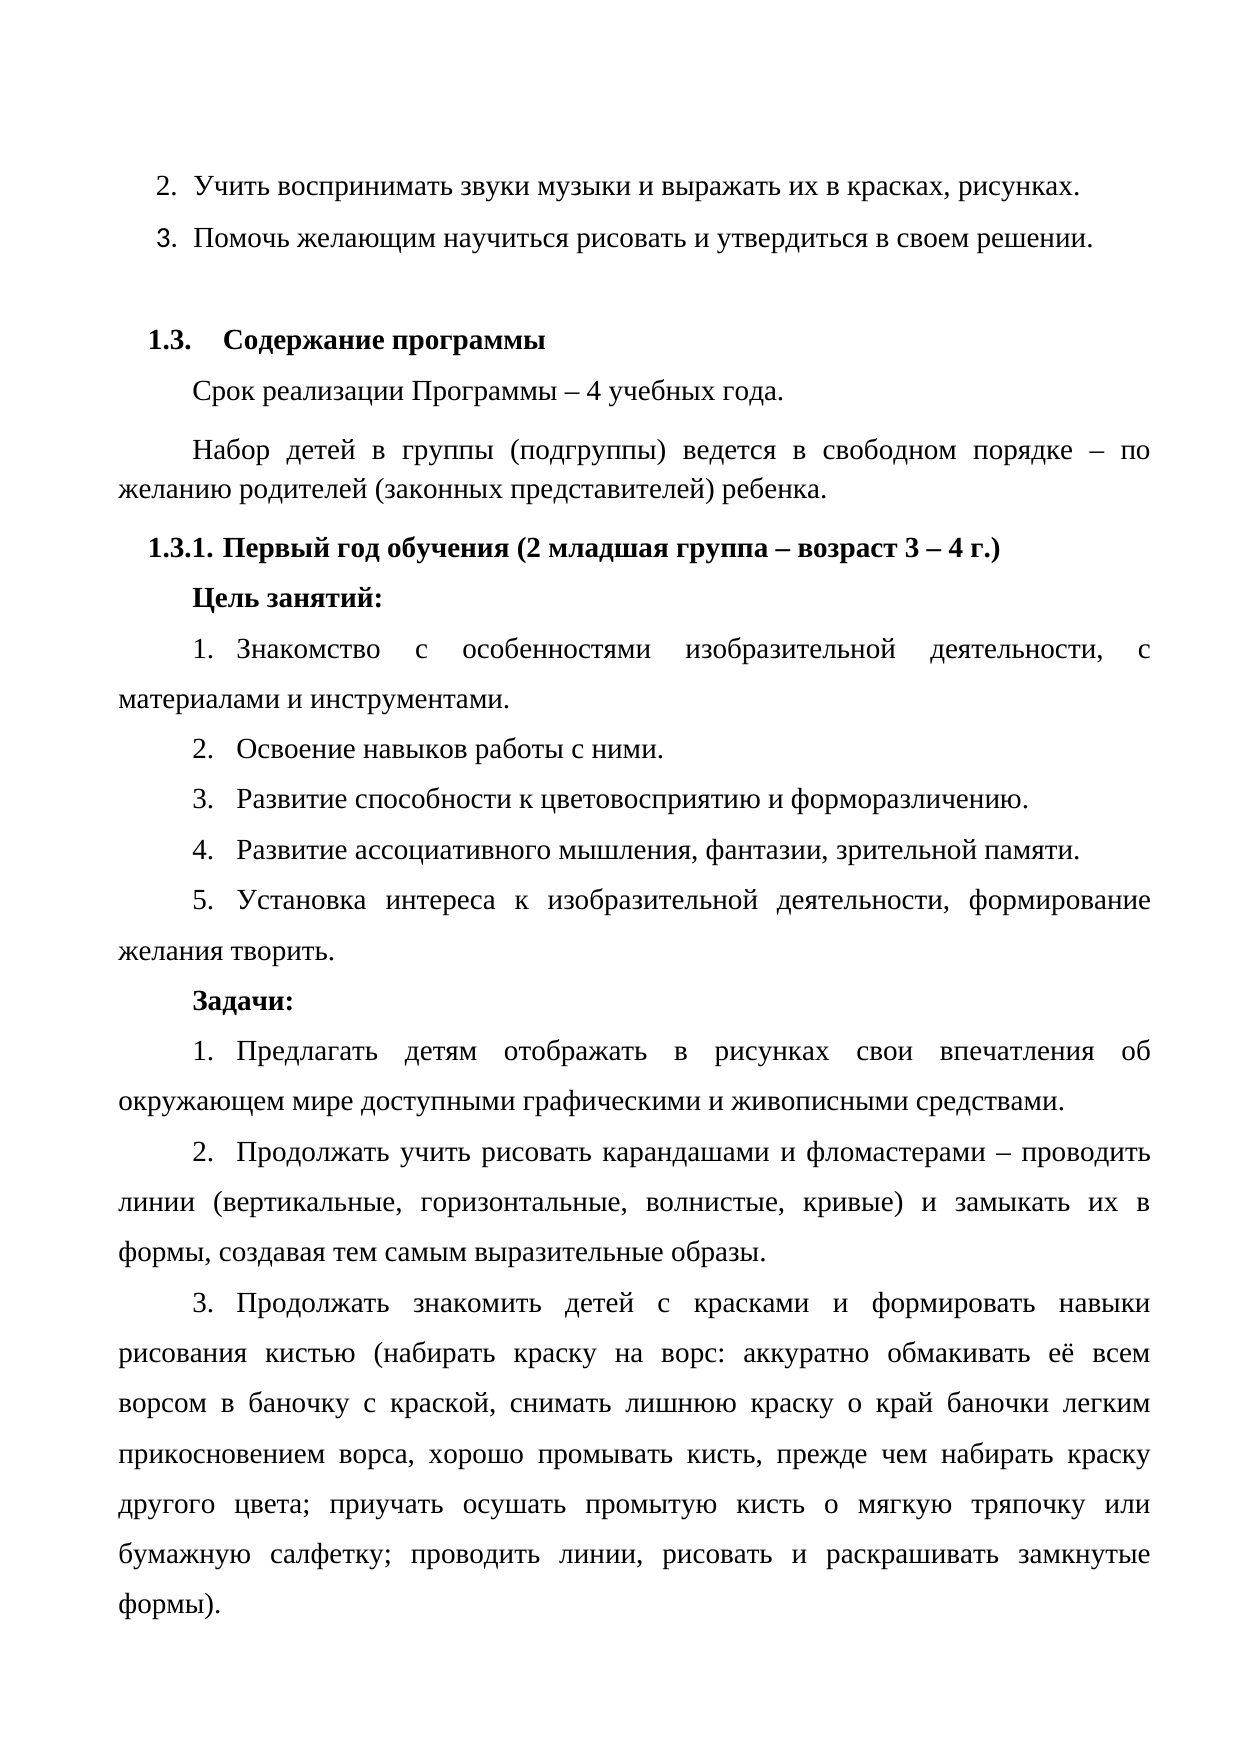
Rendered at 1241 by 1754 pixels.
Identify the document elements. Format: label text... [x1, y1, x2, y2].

list Первый год обучения (2 младшая группа – возраст 3 – 4 г.) [148, 530, 1152, 564]
text Срок реализации Программы – 4 учебных года. [118, 373, 1152, 406]
list Продолжать учить рисовать карандашами и фломастерами – проводить линии (вертикальные, горизонтальные, волнистые, кривые) и замыкать их в формы, создавая тем самым выразительные образы. [118, 1134, 1152, 1268]
list Установка интереса к изобразительной деятельности, формирование желания творить. [118, 882, 1152, 966]
list Развитие ассоциативного мышления, фантазии, зрительной памяти. [118, 832, 1152, 866]
list Учить воспринимать звуки музыки и выражать их в красках, рисунках. [156, 168, 1152, 202]
text Цель занятий: [118, 580, 1152, 614]
list Помочь желающим научиться рисовать и утвердиться в своем решении. [156, 219, 1152, 254]
list Предлагать детям отображать в рисунках свои впечатления об окружающем мире доступными графическими и живописными средствами. [118, 1033, 1152, 1117]
text Задачи: [118, 983, 1152, 1016]
text Набор детей в группы (подгруппы) ведется в свободном порядке – по желанию родителей (законных представителей) ребенка. [118, 432, 1152, 504]
list Развитие способности к цветовосприятию и форморазличению. [118, 782, 1152, 815]
list Знакомство с особенностями изобразительной деятельности, с материалами и инструментами. [118, 631, 1152, 714]
list Содержание программы [148, 322, 1152, 356]
list Продолжать знакомить детей с красками и формировать навыки рисования кистью (набирать краску на ворс: аккуратно обмакивать её всем ворсом в баночку с краской, снимать лишнюю краску о край баночки легким прикосновением ворса, хорошо промывать кисть, прежде чем набирать краску другого цвета; приучать осушать промытую кисть о мягкую тряпочку или бумажную салфетку; проводить линии, рисовать и раскрашивать замкнутые формы). [118, 1285, 1152, 1620]
list Освоение навыков работы с ними. [118, 731, 1152, 765]
